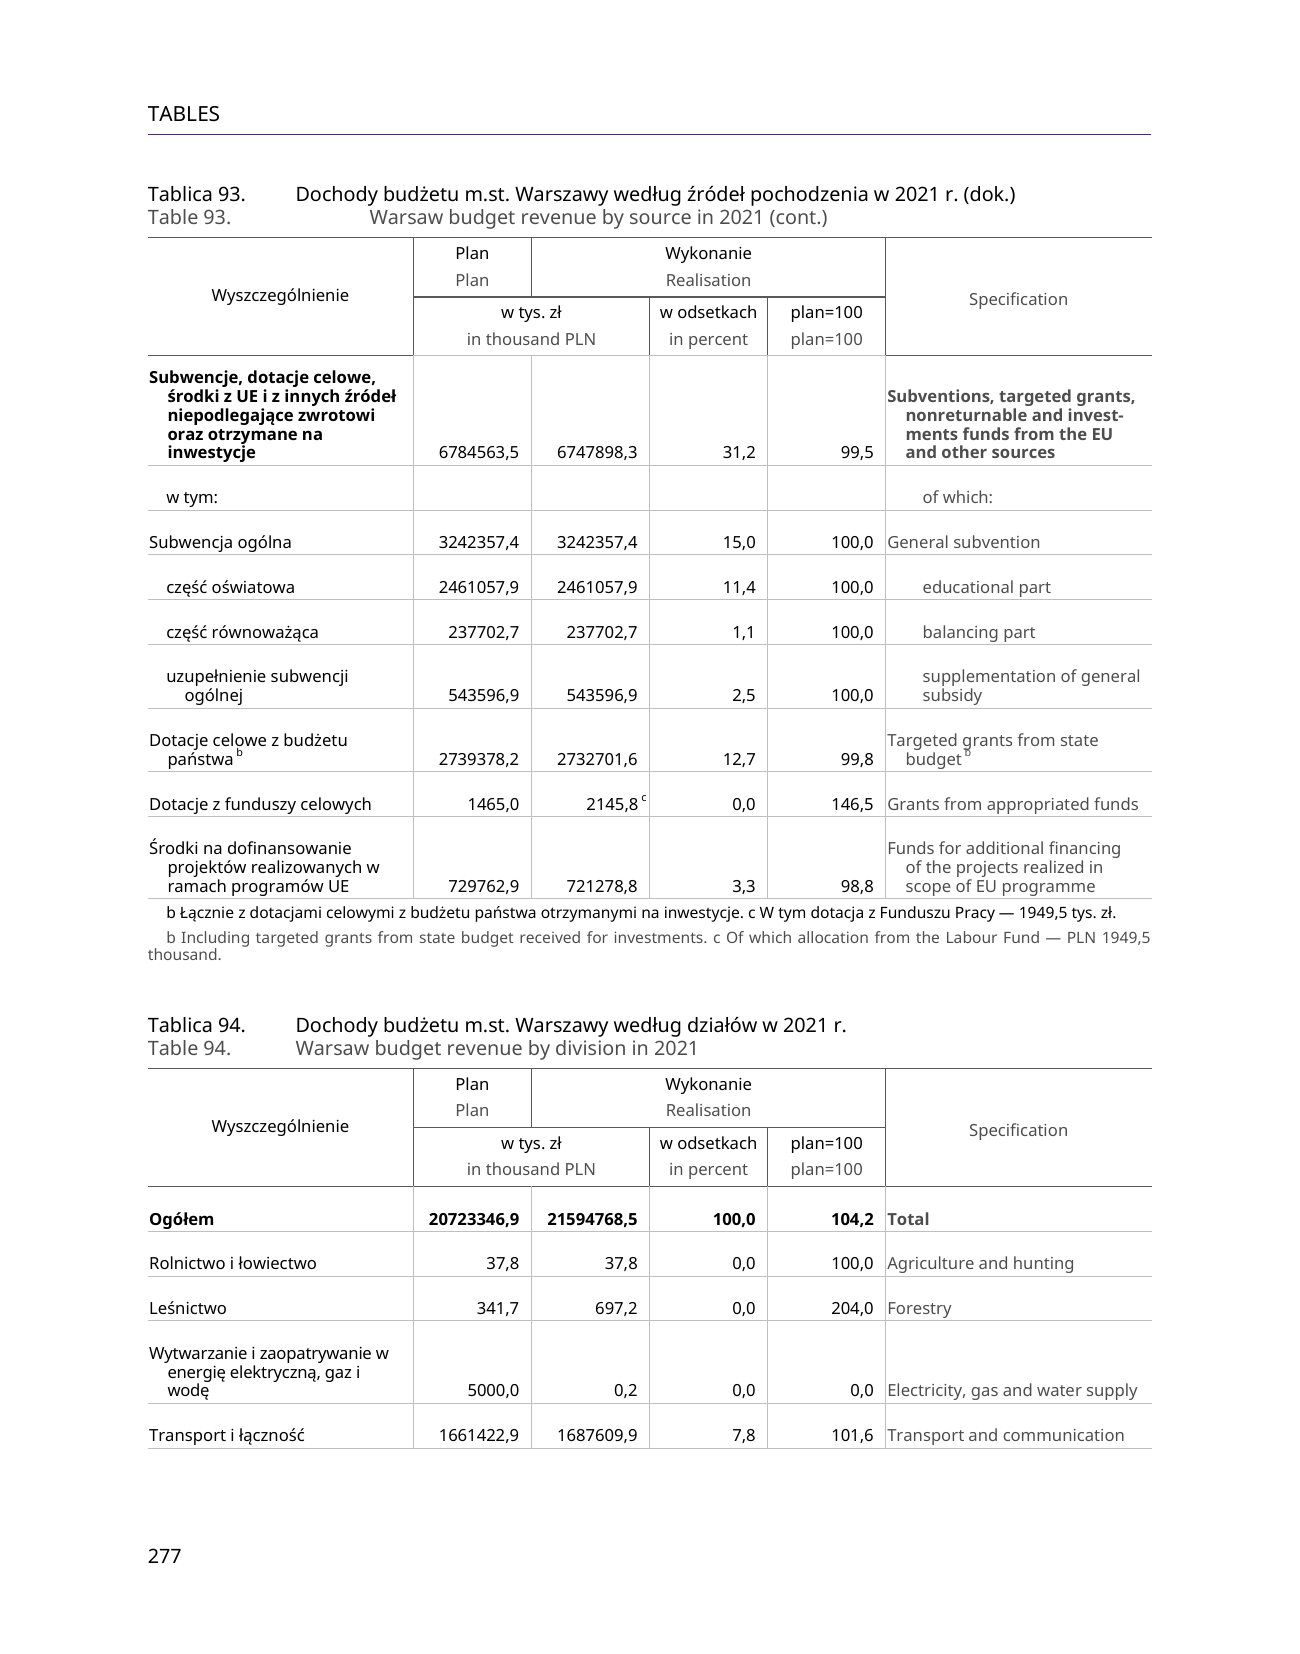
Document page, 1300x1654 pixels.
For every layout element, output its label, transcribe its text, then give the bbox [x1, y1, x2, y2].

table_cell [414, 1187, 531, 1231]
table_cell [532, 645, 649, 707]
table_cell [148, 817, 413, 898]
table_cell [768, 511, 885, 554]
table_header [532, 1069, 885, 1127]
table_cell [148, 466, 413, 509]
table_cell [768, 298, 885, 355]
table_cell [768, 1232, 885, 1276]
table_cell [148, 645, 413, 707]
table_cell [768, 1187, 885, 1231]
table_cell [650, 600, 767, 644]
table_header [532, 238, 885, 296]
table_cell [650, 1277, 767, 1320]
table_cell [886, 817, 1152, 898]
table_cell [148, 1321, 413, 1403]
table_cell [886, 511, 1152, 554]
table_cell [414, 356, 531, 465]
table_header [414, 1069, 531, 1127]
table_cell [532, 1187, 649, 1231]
text Table 93. Warsaw budget revenue by source in 2021 (cont.) [148, 206, 1151, 229]
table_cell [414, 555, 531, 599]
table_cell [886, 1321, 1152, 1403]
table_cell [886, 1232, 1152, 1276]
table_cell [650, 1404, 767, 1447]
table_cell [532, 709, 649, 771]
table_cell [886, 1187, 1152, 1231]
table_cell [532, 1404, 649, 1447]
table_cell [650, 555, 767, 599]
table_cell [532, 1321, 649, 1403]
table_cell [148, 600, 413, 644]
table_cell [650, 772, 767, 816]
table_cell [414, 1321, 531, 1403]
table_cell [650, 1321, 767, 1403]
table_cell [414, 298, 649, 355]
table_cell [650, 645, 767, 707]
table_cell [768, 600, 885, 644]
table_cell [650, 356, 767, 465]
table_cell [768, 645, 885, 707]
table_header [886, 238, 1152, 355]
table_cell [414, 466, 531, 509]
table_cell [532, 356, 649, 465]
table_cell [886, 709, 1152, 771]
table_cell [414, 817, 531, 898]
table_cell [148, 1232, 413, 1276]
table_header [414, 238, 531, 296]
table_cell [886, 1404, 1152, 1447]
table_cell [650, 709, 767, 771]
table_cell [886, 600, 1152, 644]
text b Łącznie z dotacjami celowymi z budżetu państwa otrzymanymi na inwestycje. c W tym dotacja z Funduszu Pracy — 1949,5 tys. zł. [148, 905, 1151, 922]
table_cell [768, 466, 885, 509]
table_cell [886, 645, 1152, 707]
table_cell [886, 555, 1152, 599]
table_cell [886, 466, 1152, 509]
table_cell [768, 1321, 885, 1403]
text Tablica 93. Dochody budżetu m.st. Warszawy według źródeł pochodzenia w 2021 r. (dok.) [148, 183, 1151, 206]
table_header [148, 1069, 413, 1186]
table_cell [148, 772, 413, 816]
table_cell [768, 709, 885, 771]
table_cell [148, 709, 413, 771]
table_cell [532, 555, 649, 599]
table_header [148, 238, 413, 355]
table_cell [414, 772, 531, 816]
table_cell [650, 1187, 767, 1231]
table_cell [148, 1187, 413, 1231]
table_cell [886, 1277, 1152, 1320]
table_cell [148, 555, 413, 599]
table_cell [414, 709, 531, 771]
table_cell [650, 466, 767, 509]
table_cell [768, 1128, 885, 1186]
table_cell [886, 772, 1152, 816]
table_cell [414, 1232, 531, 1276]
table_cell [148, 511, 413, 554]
text b Including targeted grants from state budget received for investments. c Of which allocation from the Labour Fund — PLN 1949,5 thousand. [148, 930, 1151, 964]
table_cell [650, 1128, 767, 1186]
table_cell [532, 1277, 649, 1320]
text Table 94. Warsaw budget revenue by division in 2021 [148, 1037, 1151, 1059]
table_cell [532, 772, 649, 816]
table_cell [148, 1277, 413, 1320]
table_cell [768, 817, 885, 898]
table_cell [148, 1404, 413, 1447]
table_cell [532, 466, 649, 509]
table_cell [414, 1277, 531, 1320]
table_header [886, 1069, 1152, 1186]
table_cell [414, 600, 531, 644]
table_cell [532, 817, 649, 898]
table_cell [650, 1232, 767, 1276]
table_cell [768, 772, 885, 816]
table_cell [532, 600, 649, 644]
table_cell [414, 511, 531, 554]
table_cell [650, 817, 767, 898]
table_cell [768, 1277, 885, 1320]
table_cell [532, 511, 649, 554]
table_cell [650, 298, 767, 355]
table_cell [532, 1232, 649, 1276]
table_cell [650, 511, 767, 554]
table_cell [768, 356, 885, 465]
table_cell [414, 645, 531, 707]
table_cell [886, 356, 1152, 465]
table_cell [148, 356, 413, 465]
text Tablica 94. Dochody budżetu m.st. Warszawy według działów w 2021 r. [148, 1014, 1151, 1037]
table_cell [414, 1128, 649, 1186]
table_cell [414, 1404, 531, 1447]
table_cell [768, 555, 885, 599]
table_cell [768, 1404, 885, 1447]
